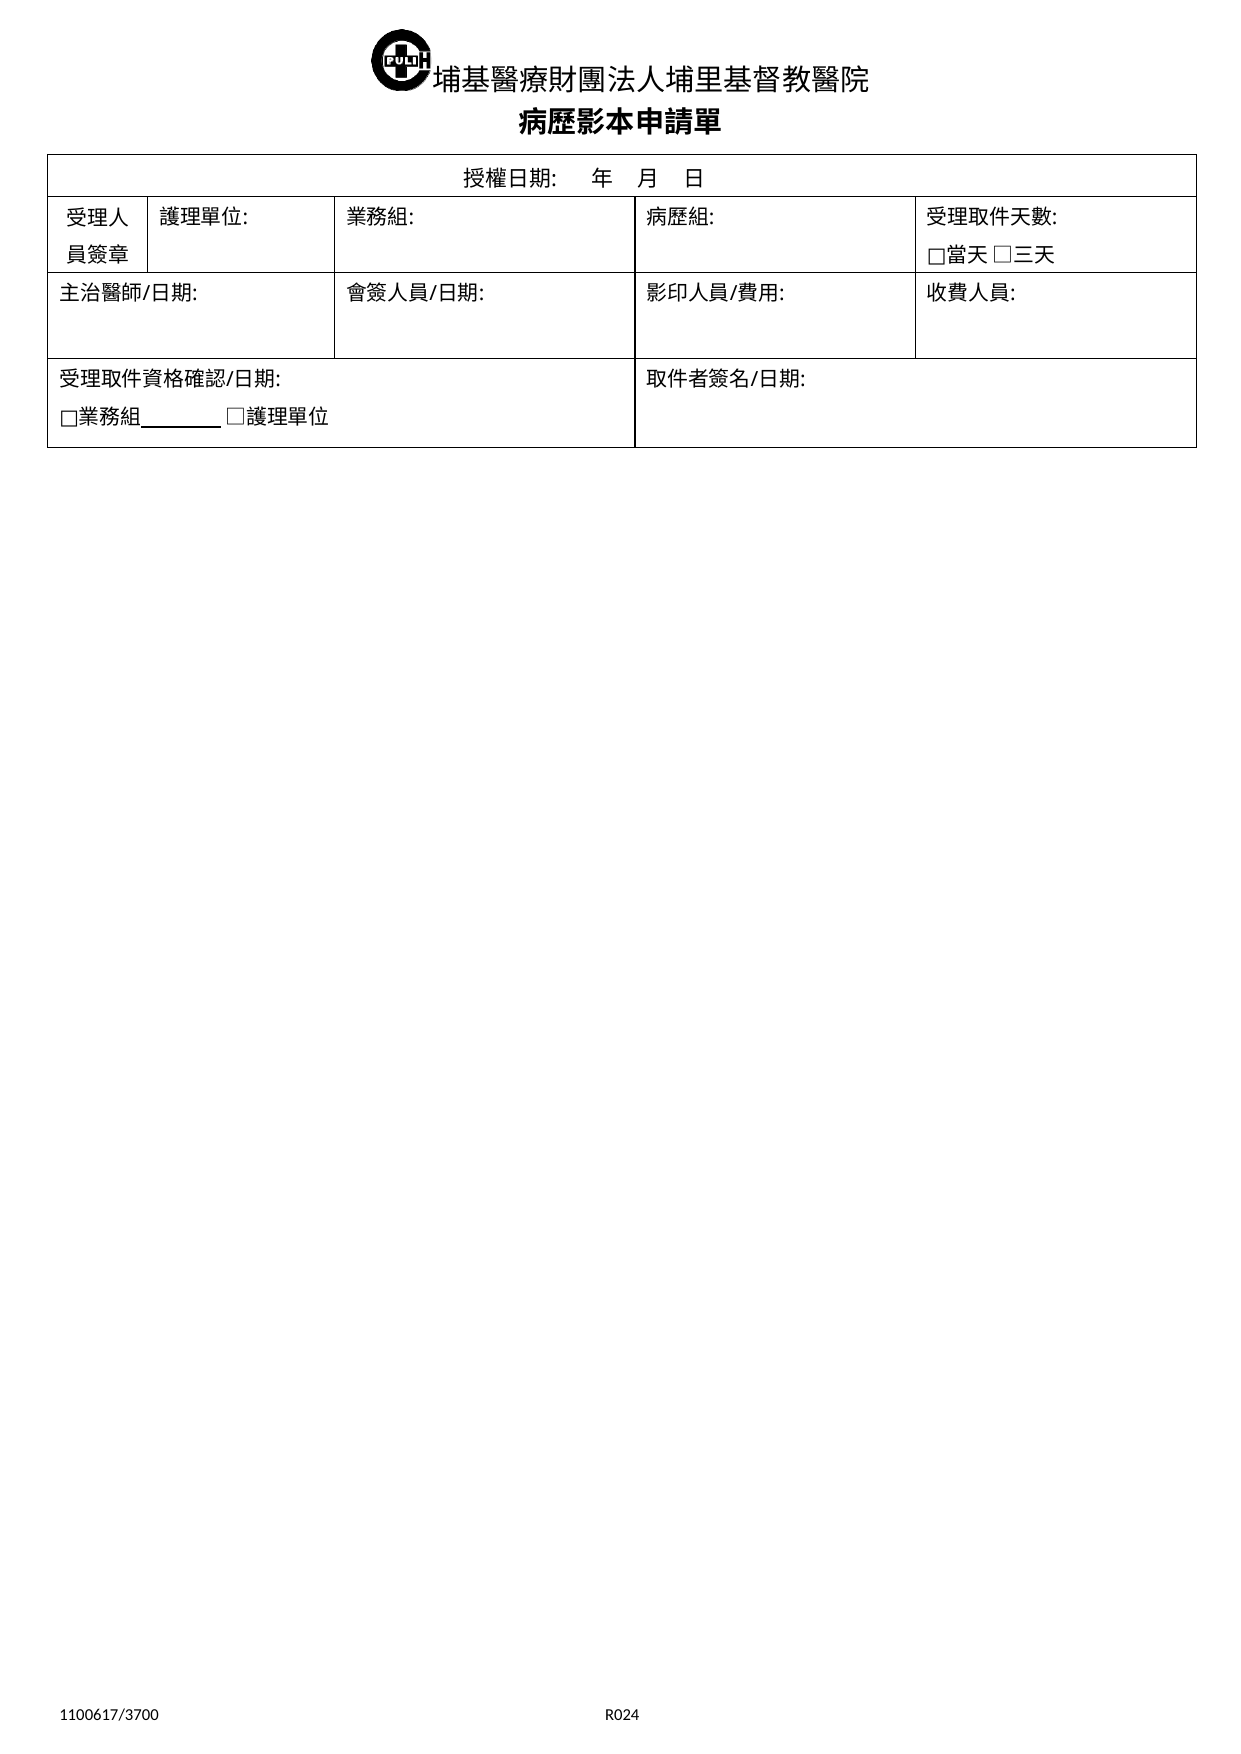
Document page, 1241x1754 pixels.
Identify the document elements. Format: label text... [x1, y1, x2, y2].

table_cell 收費人員: [916, 273, 1196, 358]
table_cell 主治醫師/日期: [48, 273, 334, 358]
table_cell 會簽人員/日期: [335, 273, 634, 358]
table_cell 受理取件資格確認/日期: □業務組 □護理單位 [48, 359, 634, 447]
table_cell 護理單位: [148, 197, 334, 272]
table_cell 受理取件天數: □當天 □三天 [916, 197, 1196, 272]
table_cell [48, 155, 1196, 196]
table_cell 影印人員/費用: [636, 273, 915, 358]
table_cell 病歷組: [636, 197, 915, 272]
table_cell 受理人員簽章 [48, 197, 147, 272]
table_cell 取件者簽名/日期: [636, 359, 1196, 447]
table_cell 業務組: [335, 197, 634, 272]
